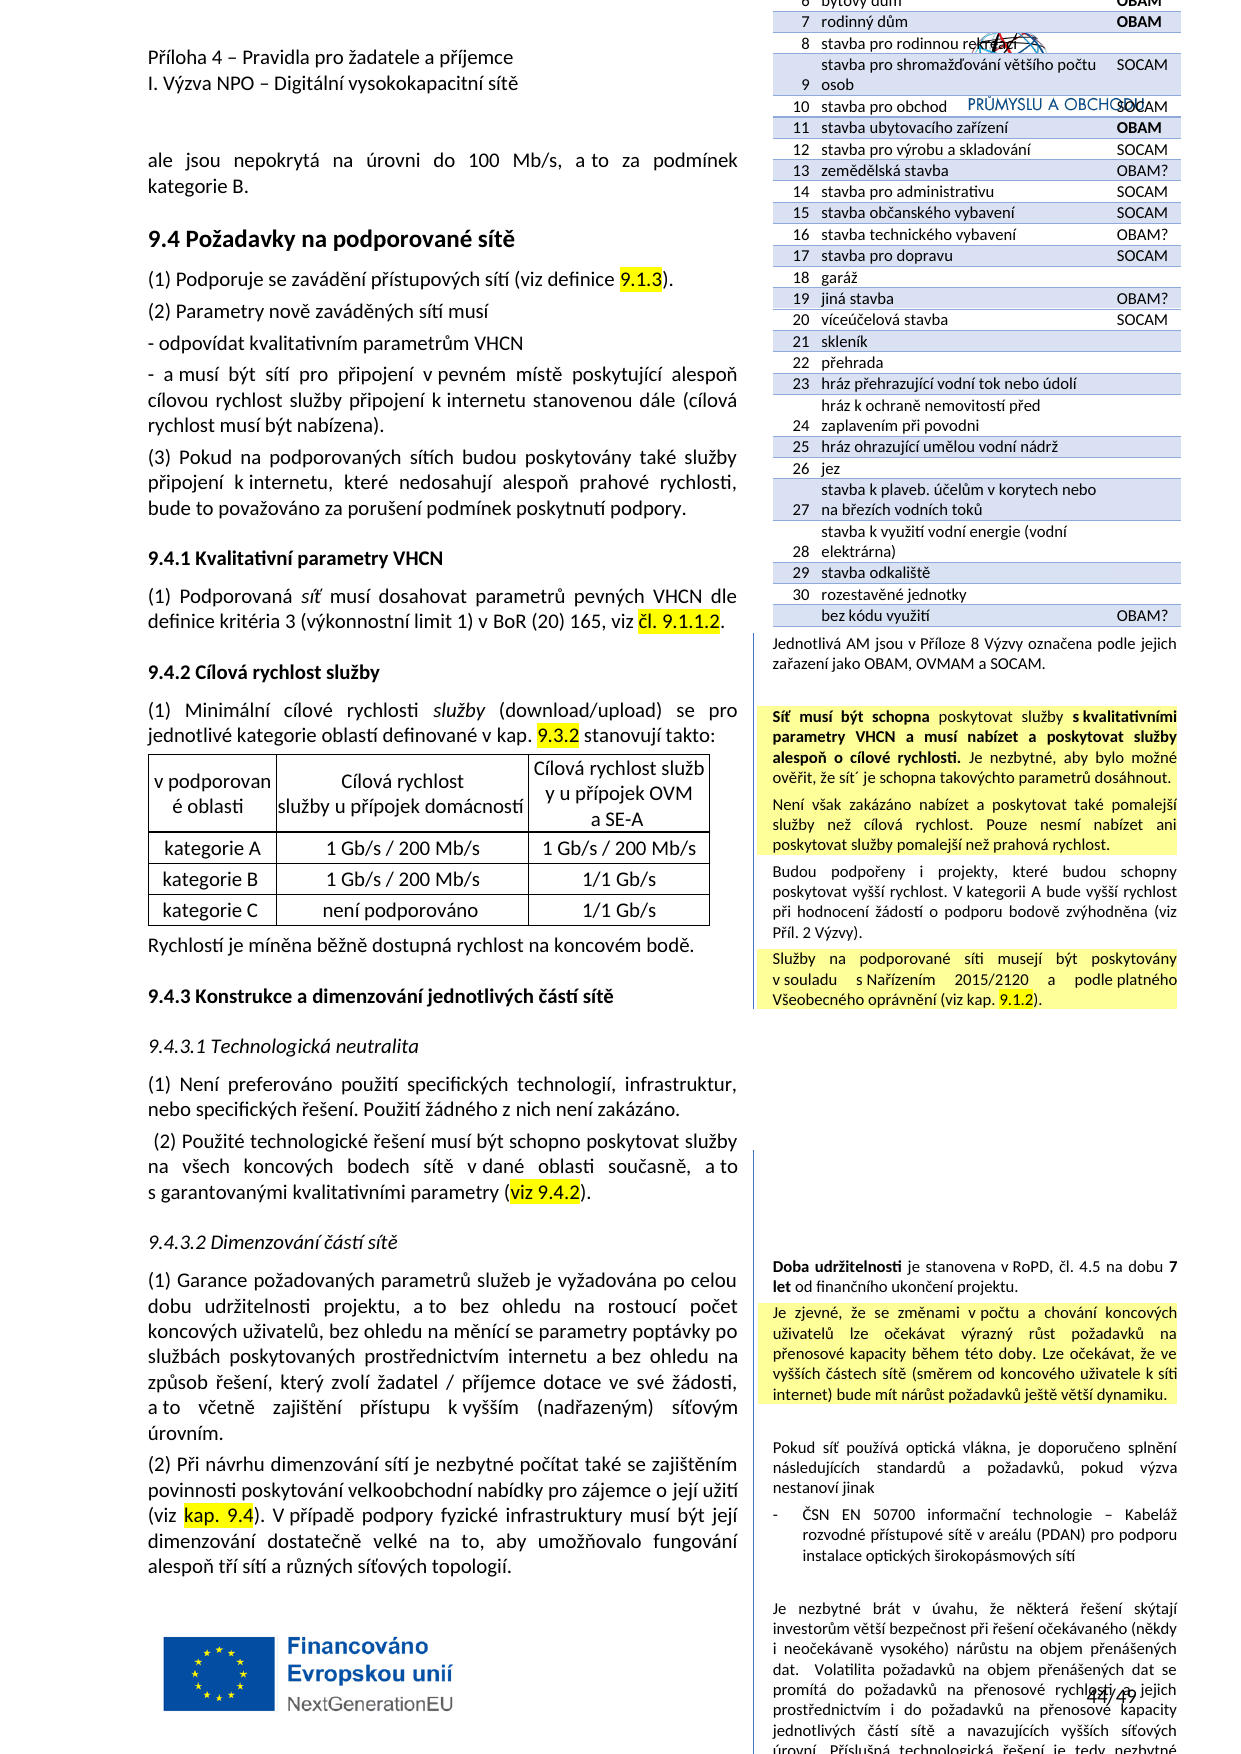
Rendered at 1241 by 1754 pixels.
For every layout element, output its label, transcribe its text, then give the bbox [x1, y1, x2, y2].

picture [155, 1625, 474, 1720]
table_cell 1 Gb/s / 200 Mb/s [277, 864, 528, 894]
table_header v podporované oblasti [149, 755, 276, 831]
table_cell kategorie B [149, 864, 276, 894]
text (1) Podporovaná síť musí dosahovat parametrů pevných VHCN dle definice kritéria 3 (výkonnostní limit 1) v BoR (20) 165, viz čl. 9.1.1.2. [148, 583, 738, 634]
text (1) Minimální cílové rychlosti služby (download/upload) se pro jednotlivé kategorie oblastí definované v kap. 9.3.2 stanovují takto: [148, 697, 738, 748]
picture [957, 96, 1155, 116]
table_cell 1 Gb/s / 200 Mb/s [529, 833, 709, 863]
table_cell 1 Gb/s / 200 Mb/s [277, 833, 528, 863]
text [148, 148, 738, 198]
table_cell kategorie A [149, 833, 276, 863]
text (1) Podporuje se zavádění přístupových sítí (viz definice 9.1.3). [148, 267, 620, 292]
table_cell kategorie C [149, 895, 276, 925]
picture [957, 33, 1155, 53]
text (2) Při návrhu dimenzování sítí je nezbytné počítat také se zajištěním povinnosti poskytování velkoobchodní nabídky pro zájemce o její užití (viz kap. 9.4). V případě podpory fyzické infrastruktury musí být její dimenzování dostatečně velké na to, aby umožňovalo fungování alespoň tří sítí a různých síťových topologií. [148, 1452, 738, 1579]
text (2) Parametry nově zaváděných sítí musí [148, 298, 738, 324]
subtitle 9.4.2 Cílová rychlost služby [148, 659, 738, 684]
text (1) Garance požadovaných parametrů služeb je vyžadována po celou dobu udržitelnosti projektu, a to bez ohledu na rostoucí počet koncových uživatelů, bez ohledu na měnící se parametry poptávky po službách poskytovaných prostřednictvím internetu a bez ohledu na způsob řešení, který zvolí žadatel / příjemce dotace ve své žádosti, a to včetně zajištění přístupu k vyšším (nadřazeným) síťovým úrovním. [148, 1267, 738, 1445]
text Rychlostí je míněna běžně dostupná rychlost na koncovém bodě. [148, 932, 738, 958]
subtitle 9.4.3.1 Technologická neutralita [148, 1033, 738, 1059]
table_header Cílová rychlost služby u přípojek domácností [277, 755, 528, 831]
subtitle 9.4.1 Kvalitativní parametry VHCN [148, 545, 738, 571]
text - odpovídat kvalitativním parametrům VHCN [148, 330, 738, 355]
text (3) Pokud na podporovaných sítích budou poskytovány také služby připojení k internetu, které nedosahují alespoň prahové rychlosti, bude to považováno za porušení podmínek poskytnutí podpory. [148, 444, 738, 520]
subtitle 9.4.3.2 Dimenzování částí sítě [148, 1229, 738, 1255]
subtitle 9.4.3 Konstrukce a dimenzování jednotlivých částí sítě [148, 983, 738, 1008]
list (2) Použité technologické řešení musí být schopno poskytovat služby na všech koncových bodech sítě v dané oblasti současně, a to s garantovanými kvalitativními parametry (viz 9.4.2). [148, 1128, 738, 1204]
subtitle 9.4 Požadavky na podporované sítě [148, 223, 738, 254]
text - a musí být sítí pro připojení v pevném místě poskytující alespoň cílovou rychlost služby připojení k internetu stanovenou dále (cílová rychlost musí být nabízena). [148, 362, 738, 438]
table_cell 1/1 Gb/s [529, 895, 709, 925]
table_cell 1/1 Gb/s [529, 864, 709, 894]
table_header Cílová rychlost služby u přípojek OVM a SE-A [529, 755, 709, 831]
table_cell není podporováno [277, 895, 528, 925]
text (1) Není preferováno použití specifických technologií, infrastruktur, nebo specifických řešení. Použití žádného z nich není zakázáno. [148, 1071, 738, 1122]
